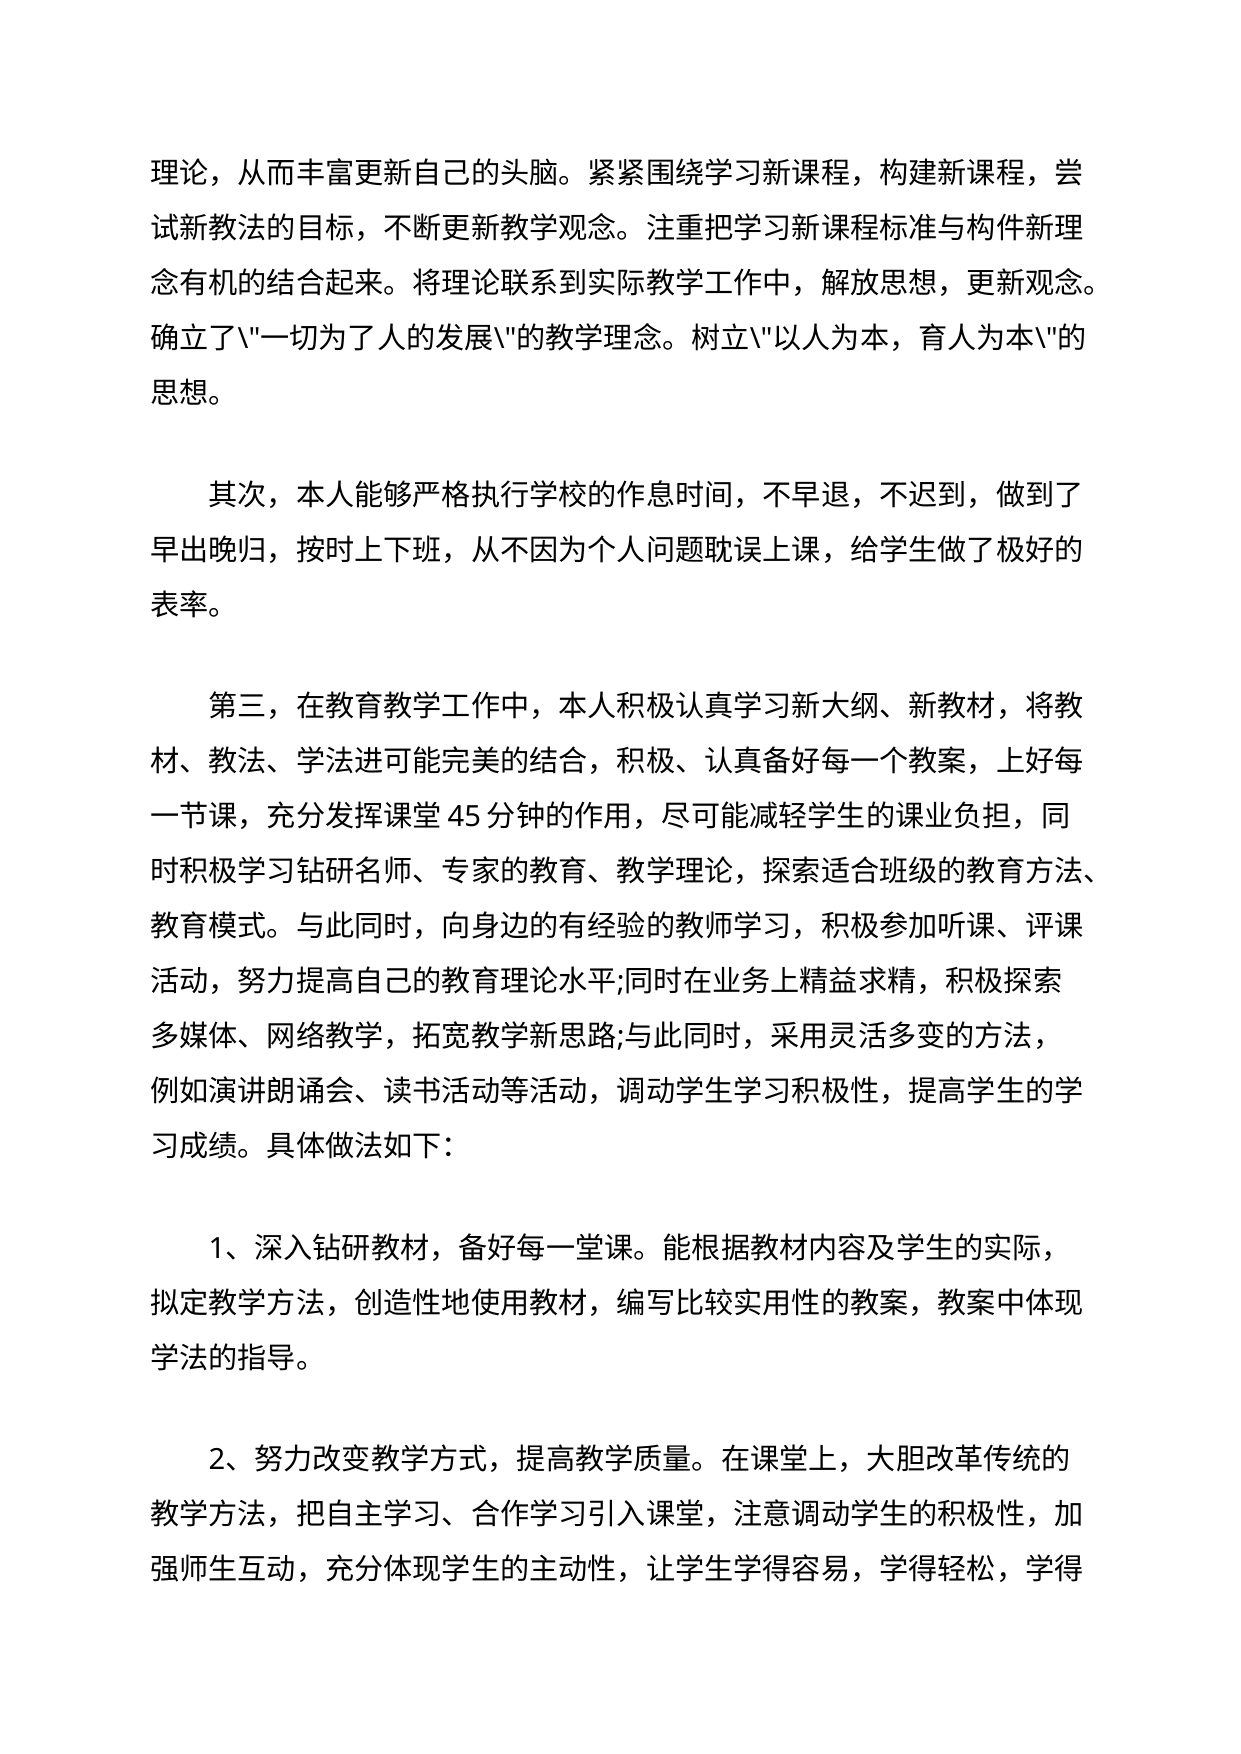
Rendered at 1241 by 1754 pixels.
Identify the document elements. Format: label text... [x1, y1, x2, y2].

text 其次，本人能够严格执行学校的作息时间，不早退，不迟到，做到了早出晚归，按时上下班，从不因为个人问题耽误上课，给学生做了极好的表率。 [150, 471, 1090, 623]
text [150, 1436, 1090, 1588]
text 1、深入钻研教材，备好每一堂课。能根据教材内容及学生的实际，拟定教学方法，创造性地使用教材，编写比较实用性的教案，教案中体现学法的指导。 [150, 1224, 1090, 1376]
text 第三，在教育教学工作中，本人积极认真学习新大纲、新教材，将教材、教法、学法进可能完美的结合，积极、认真备好每一个教案，上好每一节课，充分发挥课堂45分钟的作用，尽可能减轻学生的课业负担，同时积极学习钻研名师、专家的教育、教学理论，探索适合班级的教育方法、教育模式。与此同时，向身边的有经验的教师学习，积极参加听课、评课活动，努力提高自己的教育理论水平;同时在业务上精益求精，积极探索多媒体、网络教学，拓宽教学新思路;与此同时，采用灵活多变的方法，例如演讲朗诵会、读书活动等活动，调动学生学习积极性，提高学生的学习成绩。具体做法如下： [150, 683, 1090, 1165]
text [150, 150, 1090, 412]
